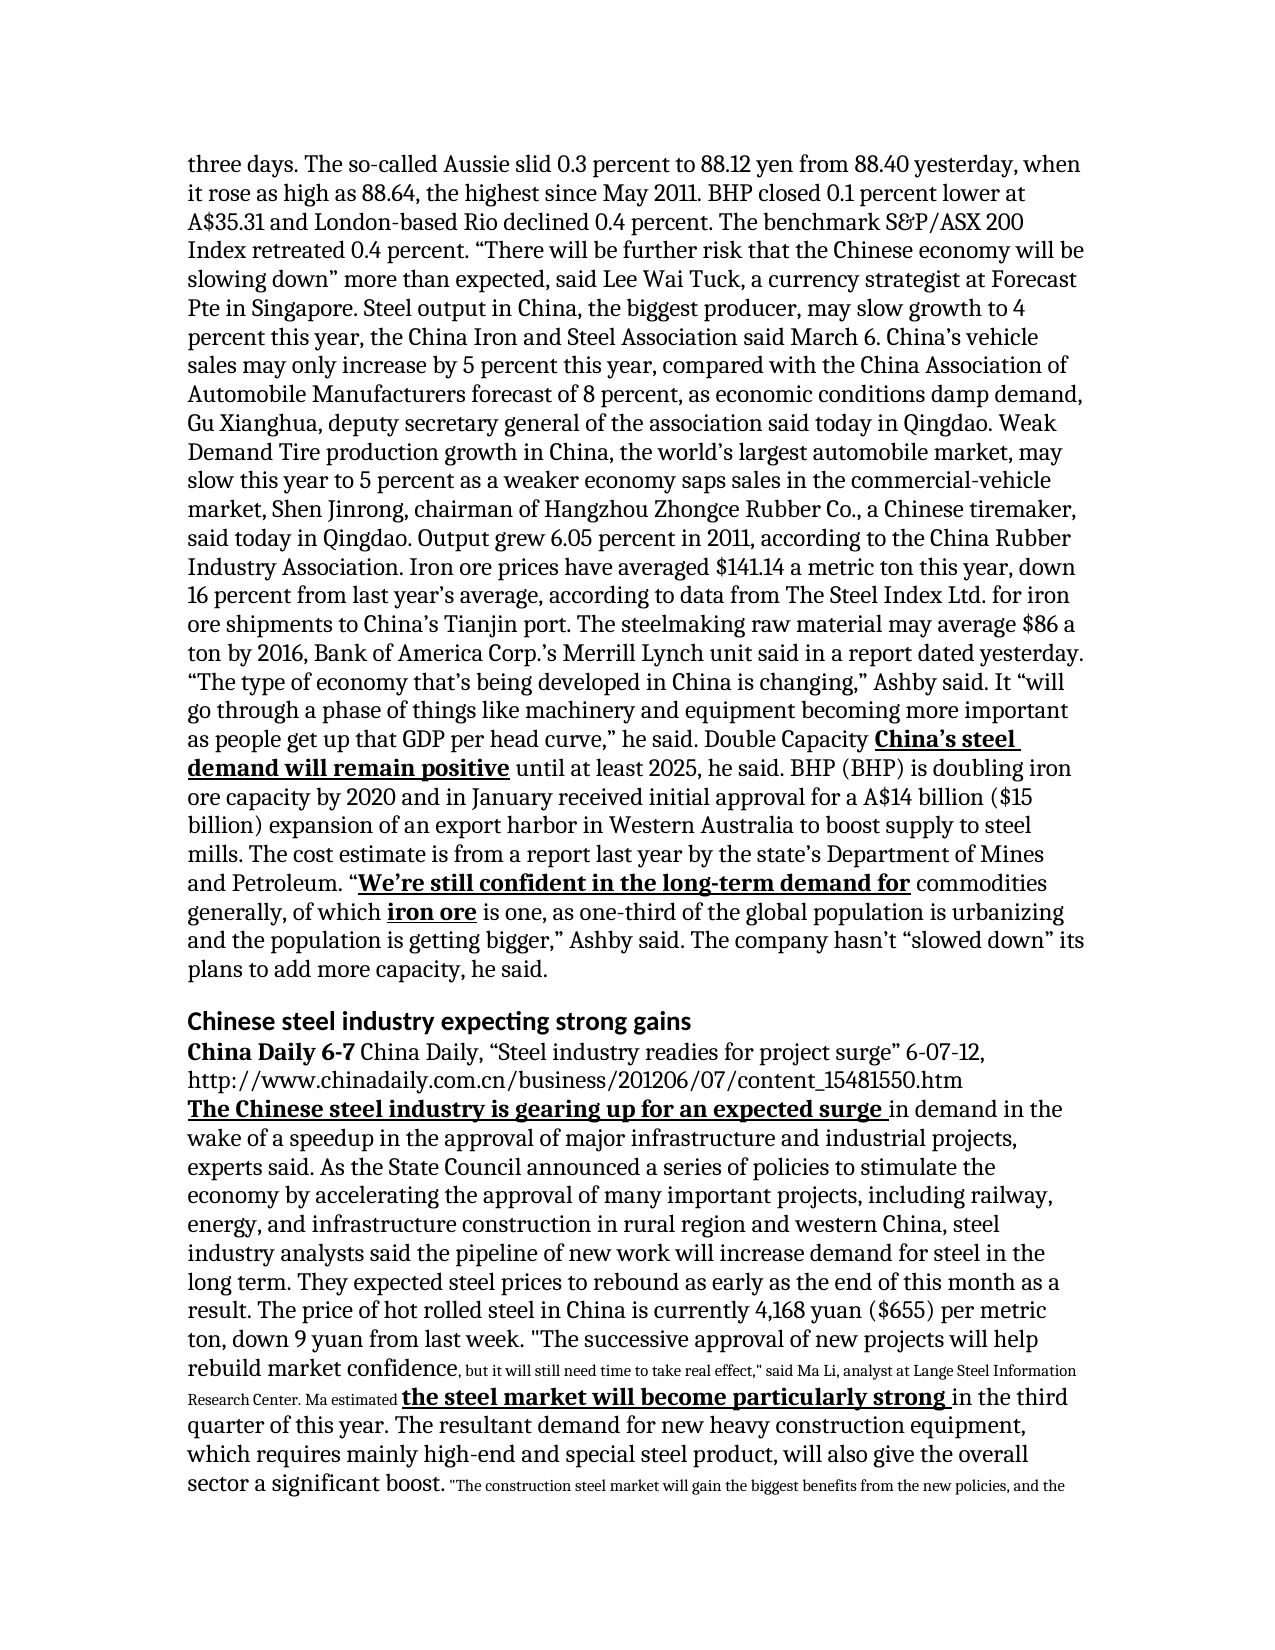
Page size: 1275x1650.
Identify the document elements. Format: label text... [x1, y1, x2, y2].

text China Daily 6-7 China Daily, “Steel industry readies for project surge” 6-07-12, http://www.chinadaily.com.cn/business/201206/07/content_15481550.htm [187, 1038, 1087, 1095]
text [187, 150, 1087, 984]
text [187, 1095, 1087, 1498]
subtitle Chinese steel industry expecting strong gains [187, 1004, 1087, 1038]
